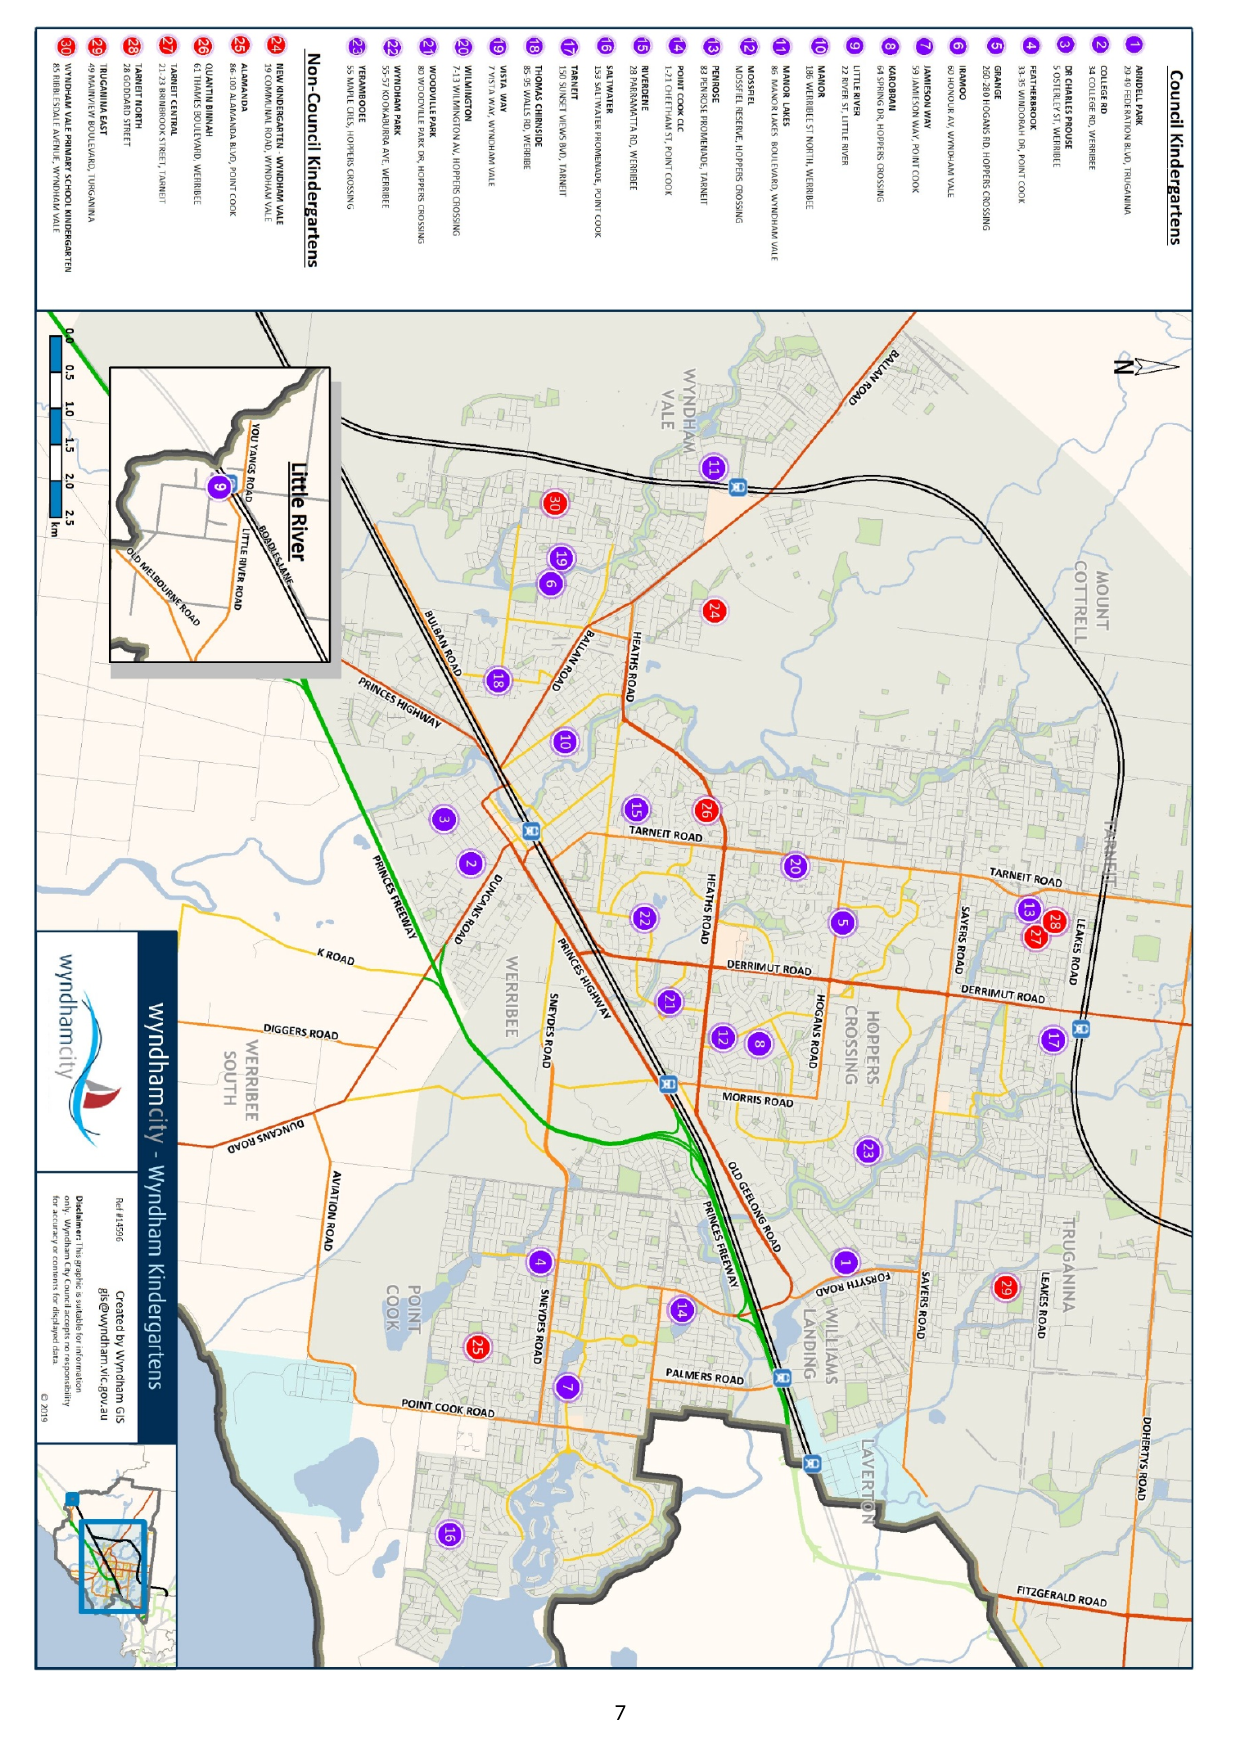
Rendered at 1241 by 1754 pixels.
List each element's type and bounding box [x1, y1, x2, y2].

picture [31, 23, 1196, 1671]
table_header [18, 0, 1199, 1754]
